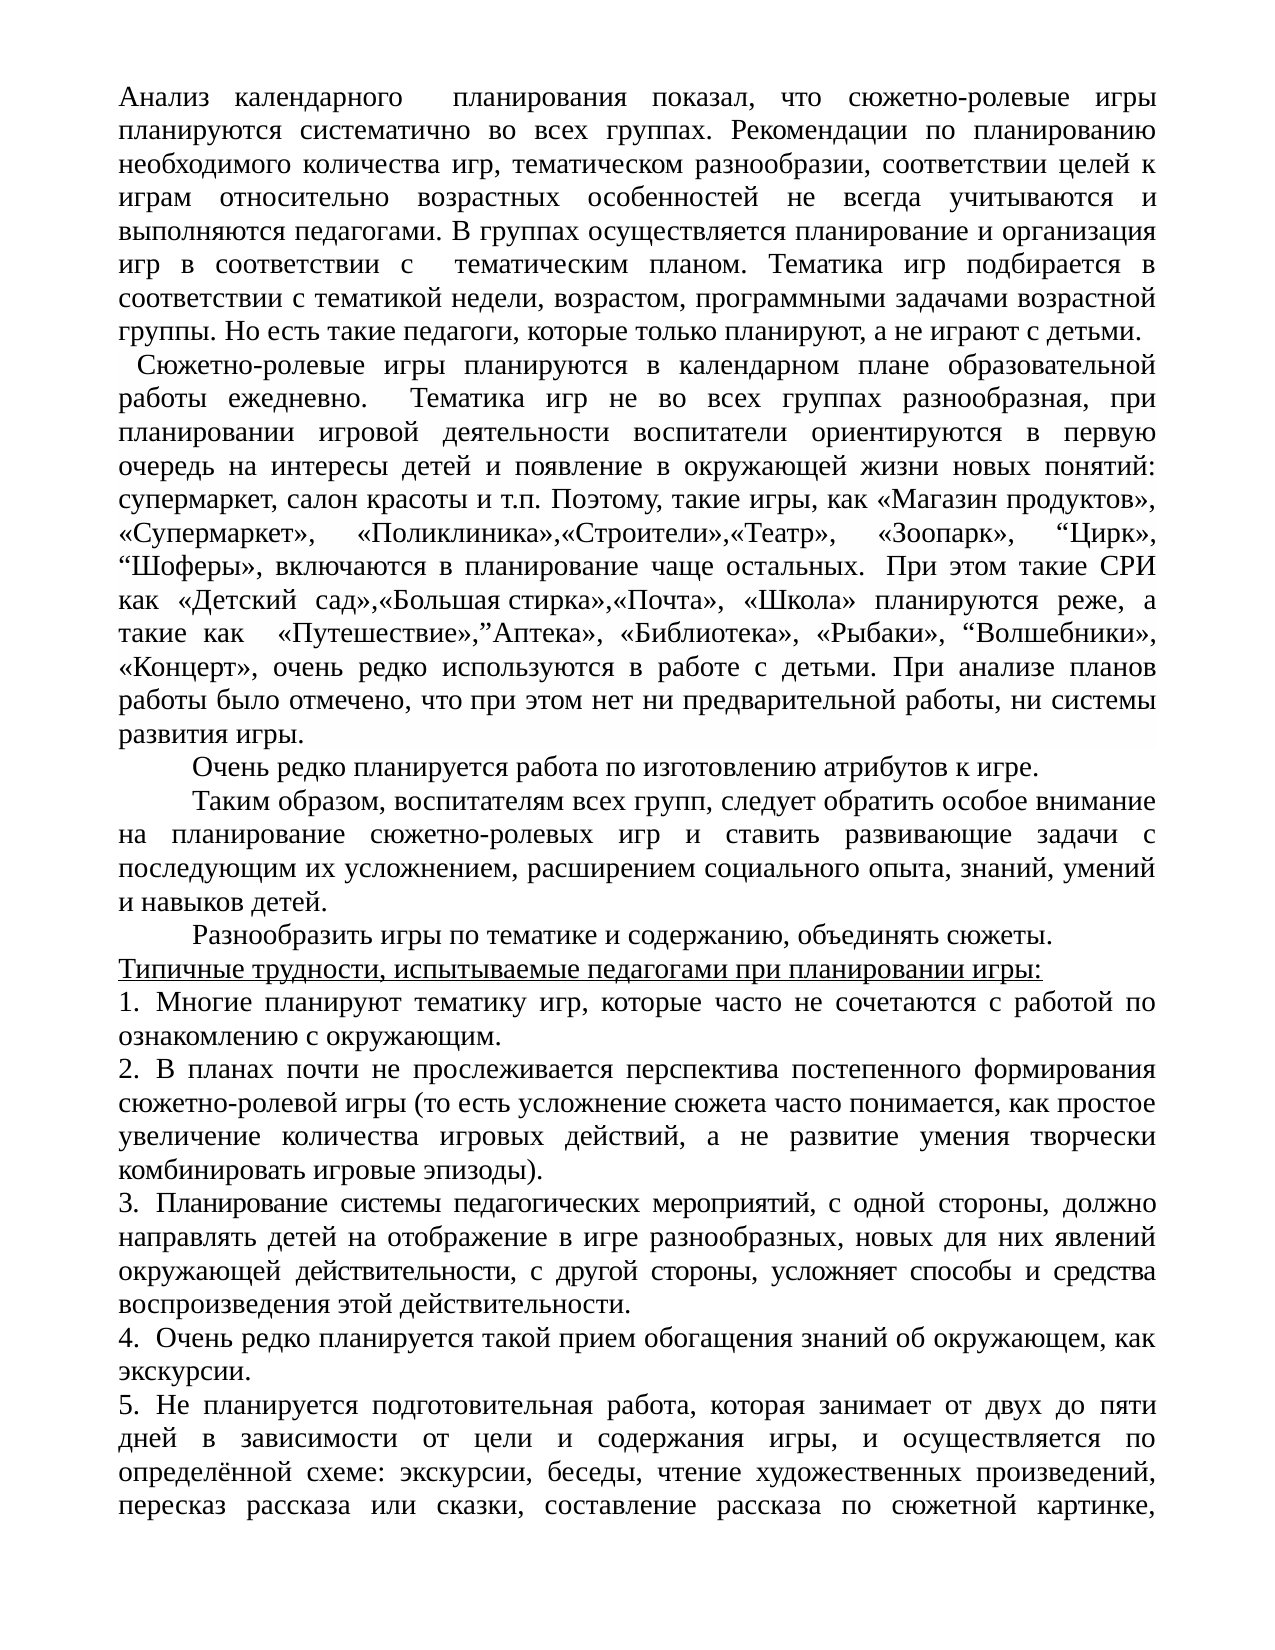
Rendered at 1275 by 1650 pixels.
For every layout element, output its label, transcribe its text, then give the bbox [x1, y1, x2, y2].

text Таким образом, воспитателям всех групп, следует обратить особое внимание на планирование сюжетно-ролевых игр и ставить развивающие задачи с последующим их усложнением, расширением социального опыта, знаний, умений и навыков детей. [118, 783, 1157, 917]
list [118, 1387, 1157, 1521]
text Типичные трудности, испытываемые педагогами при планировании игры: [118, 951, 1157, 984]
text Сюжетно-ролевые игры планируются в календарном плане образовательной работы ежедневно. Тематика игр не во всех группах разнообразная, при планировании игровой деятельности воспитатели ориентируются в первую очередь на интересы детей и появление в окружающей жизни новых понятий: супермаркет, салон красоты и т.п. Поэтому, такие игры, как «Магазин продуктов», «Супермаркет», «Поликлиника»,«Строители»,«Театр», «Зоопарк», “Цирк», “Шоферы», включаются в планирование чаще остальных. При этом такие СРИ как «Детский сад»,«Большая стирка»,«Почта», «Школа» планируются реже, а такие как «Путешествие»,”Аптека», «Библиотека», «Рыбаки», “Волшебники», «Концерт», очень редко используются в работе с детьми. При анализе планов работы было отмечено, что при этом нет ни предварительной работы, ни системы развития игры. [118, 347, 1157, 749]
text Очень редко планируется работа по изготовлению атрибутов к игре. [118, 749, 1157, 783]
list В планах почти не прослеживается перспектива постепенного формирования сюжетно-ролевой игры (то есть усложнение сюжета часто понимается, как простое увеличение количества игровых действий, а не развитие умения творчески комбинировать игровые эпизоды). [118, 1051, 1157, 1186]
list Планирование системы педагогических мероприятий, с одной стороны, должно направлять детей на отображение в игре разнообразных, новых для них явлений окружающей действительности, с другой стороны, усложняет способы и средства воспроизведения этой действительности. [118, 1186, 1157, 1320]
list Очень редко планируется такой прием обогащения знаний об окружающем, как экскурсии. [118, 1320, 1157, 1387]
text Разнообразить игры по тематике и содержанию, объединять сюжеты. [118, 917, 1157, 951]
text Анализ календарного планирования показал, что сюжетно-ролевые игры планируются систематично во всех группах. Рекомендации по планированию необходимого количества игр, тематическом разнообразии, соответствии целей к играм относительно возрастных особенностей не всегда учитываются и выполняются педагогами. В группах осуществляется планирование и организация игр в соответствии с тематическим планом. Тематика игр подбирается в соответствии с тематикой недели, возрастом, программными задачами возрастной группы. Но есть такие педагоги, которые только планируют, а не играют с детьми. [118, 79, 1157, 347]
list Многие планируют тематику игр, которые часто не сочетаются с работой по ознакомлению с окружающим. [118, 984, 1157, 1051]
